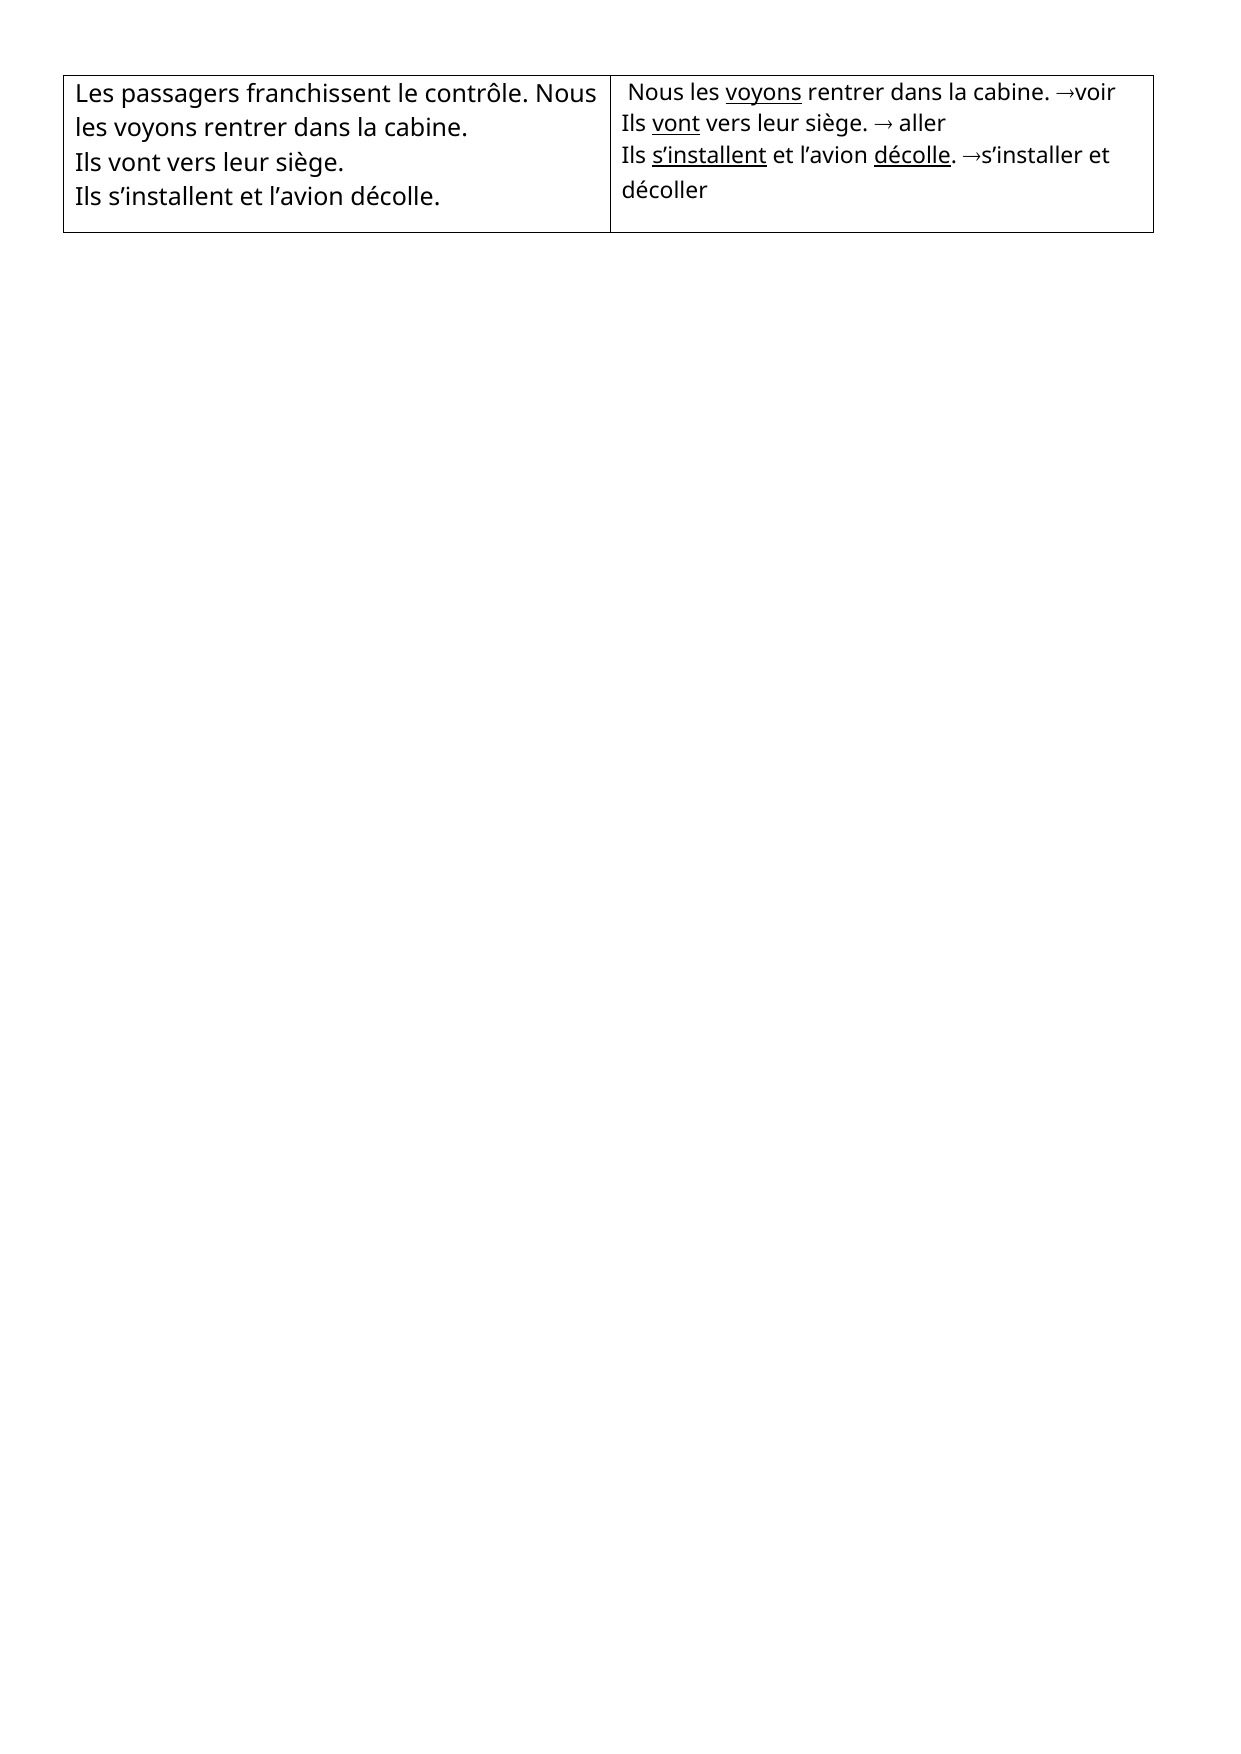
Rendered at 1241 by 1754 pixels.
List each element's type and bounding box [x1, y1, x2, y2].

table_cell [611, 76, 1153, 232]
table_cell [64, 76, 610, 232]
